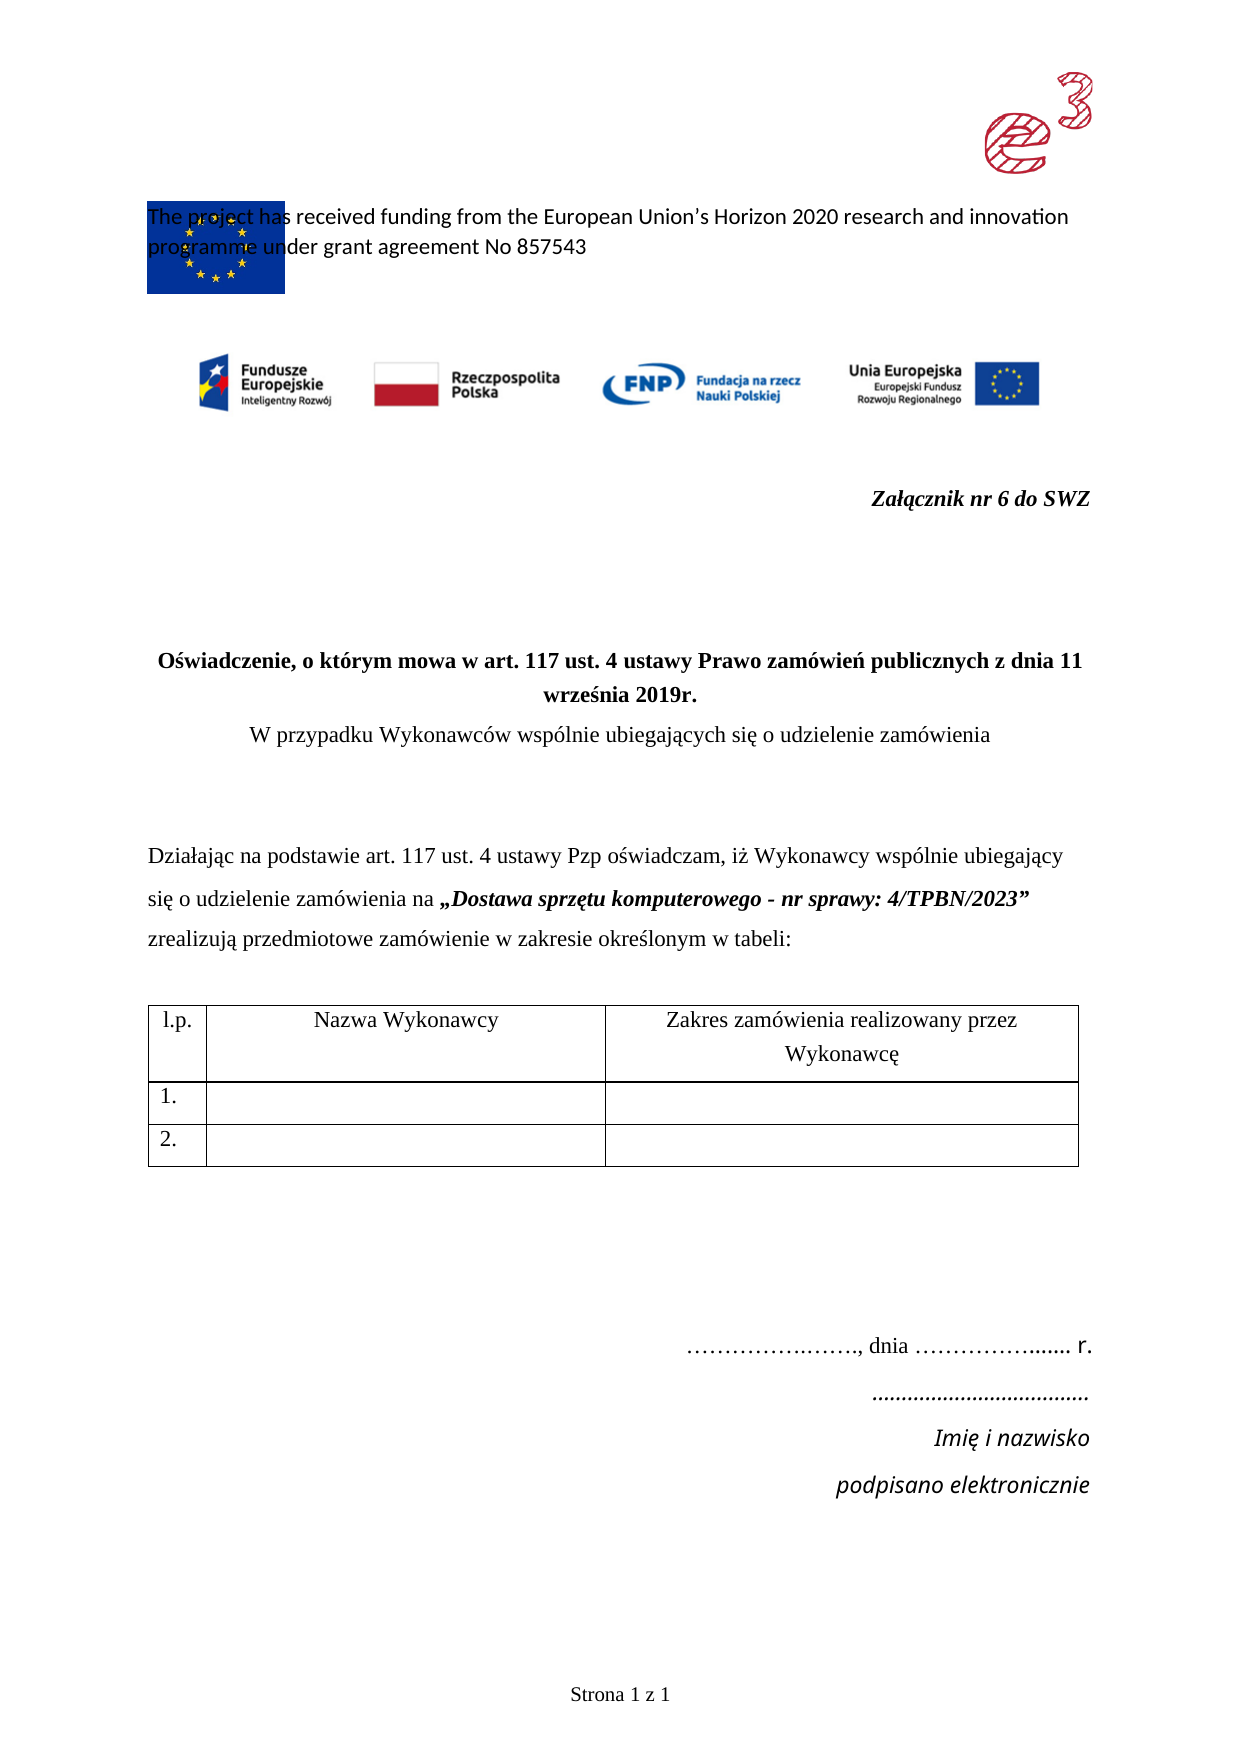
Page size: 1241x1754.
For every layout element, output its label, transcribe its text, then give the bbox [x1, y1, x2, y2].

picture [147, 201, 285, 294]
table_cell [207, 1083, 605, 1124]
table_header Zakres zamówienia realizowany przez Wykonawcę [606, 1006, 1078, 1081]
text Imię i nazwisko [148, 1422, 1092, 1453]
text W przypadku Wykonawców wspólnie ubiegających się o udzielenie zamówienia [148, 721, 1092, 748]
picture [147, 318, 1093, 457]
picture [984, 72, 1093, 174]
text podpisano elektronicznie [148, 1469, 1092, 1500]
table_header Nazwa Wykonawcy [207, 1006, 605, 1081]
table_header l.p. [149, 1006, 206, 1081]
table_cell 2. [149, 1125, 206, 1166]
table_cell [606, 1083, 1078, 1124]
text ………………………………. [148, 1375, 1092, 1407]
table_cell 1. [149, 1083, 206, 1124]
table_cell [606, 1125, 1078, 1166]
text …………….……., dnia …………………. r. [148, 1328, 1092, 1360]
table_cell [207, 1125, 605, 1166]
text Załącznik nr 6 do SWZ [148, 485, 1092, 511]
text Działając na podstawie art. 117 ust. 4 ustawy Pzp oświadczam, iż Wykonawcy wspólnie ubiegający się o udzielenie zamówienia na „Dostawa sprzętu komputerowego - nr sprawy: 4/TPBN/2023” zrealizują przedmiotowe zamówienie w zakresie określonym w tabeli: [148, 843, 1092, 952]
text Oświadczenie, o którym mowa w art. 117 ust. 4 ustawy Prawo zamówień publicznych z dnia 11 września 2019r. [148, 647, 1092, 707]
